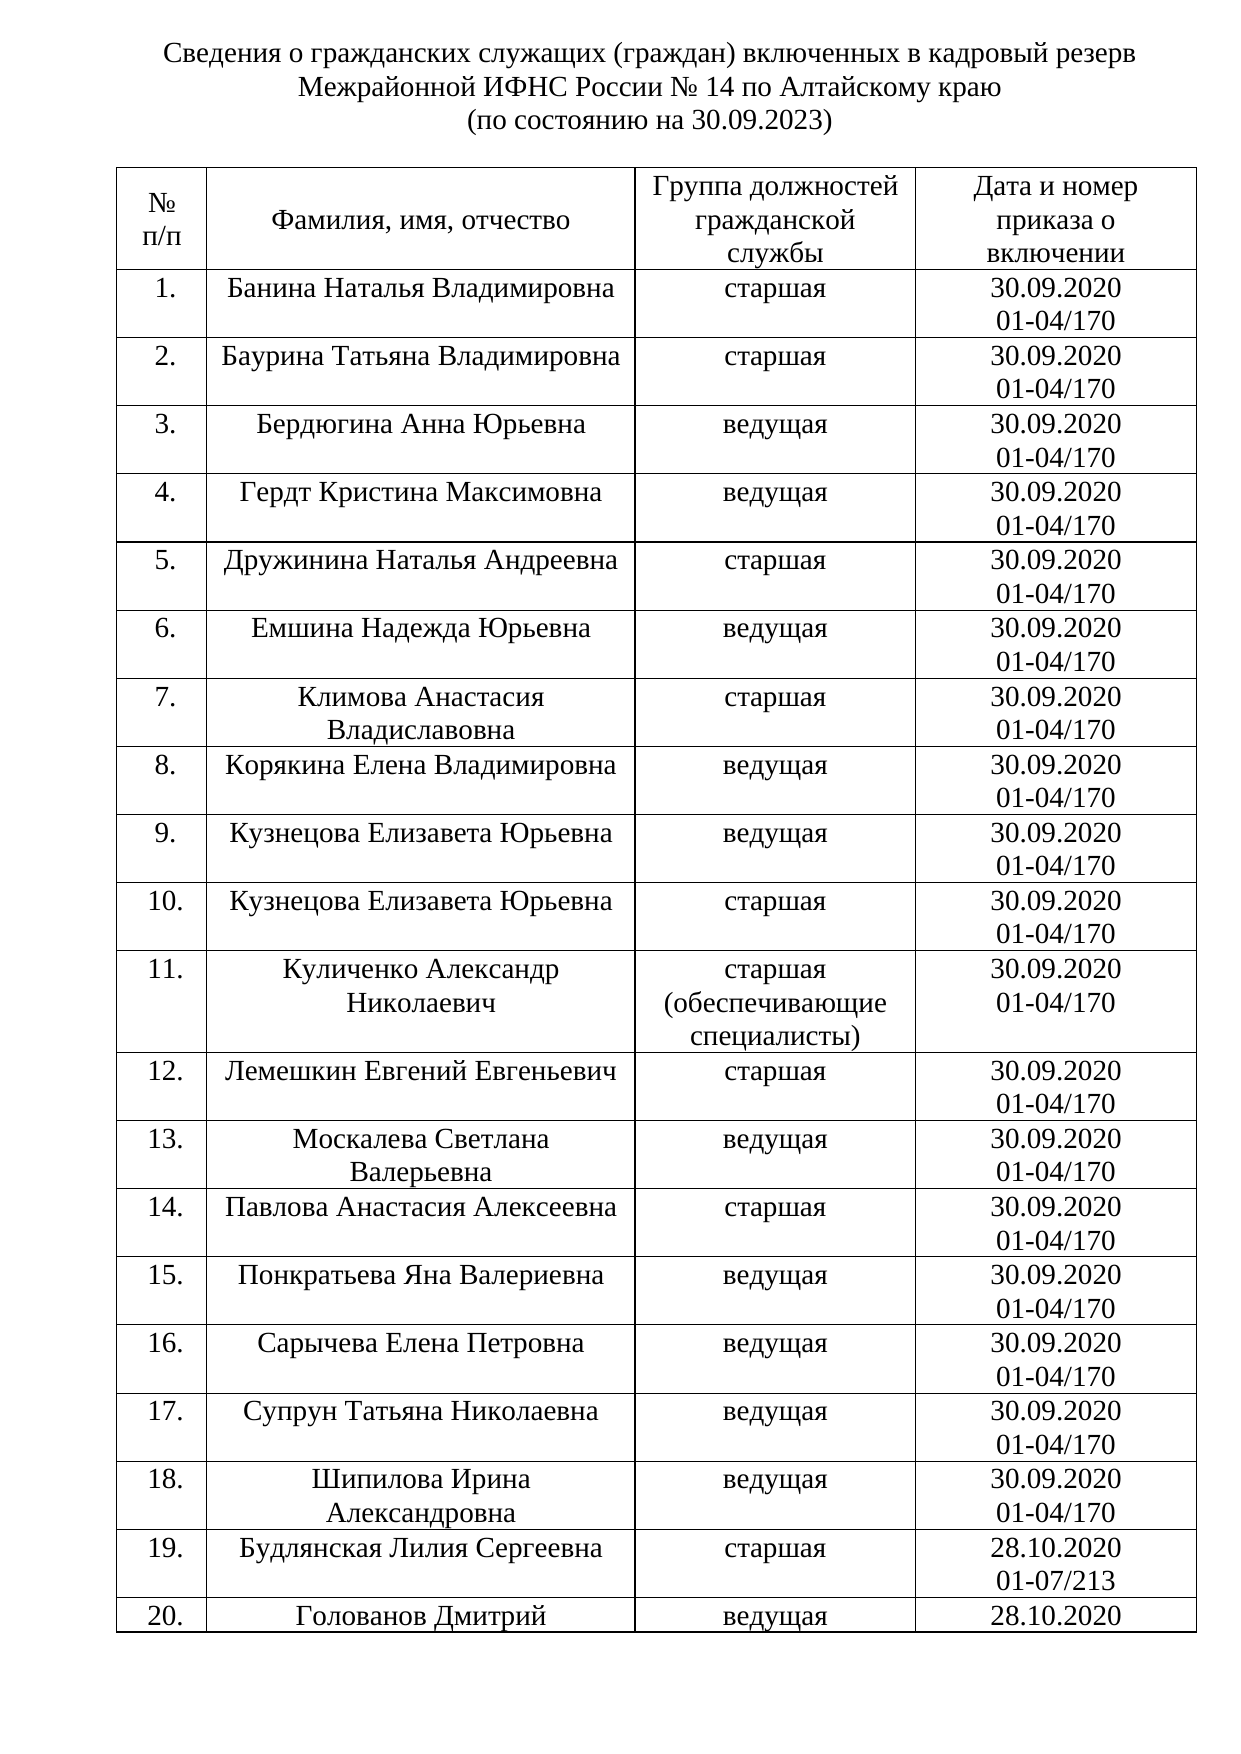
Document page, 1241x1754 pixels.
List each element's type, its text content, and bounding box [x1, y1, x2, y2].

table_cell Супрун Татьяна Николаевна [207, 1394, 634, 1461]
table_cell [117, 406, 206, 473]
table_cell Корякина Елена Владимировна [207, 747, 634, 814]
table_cell ведущая [636, 406, 915, 473]
table_cell Климова Анастасия Владиславовна [207, 679, 634, 746]
table_cell Павлова Анастасия Алексеевна [207, 1189, 634, 1256]
table_cell 30.09.2020 01-04/170 [916, 406, 1196, 473]
table_cell Москалева Светлана Валерьевна [207, 1121, 634, 1188]
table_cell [916, 1598, 1196, 1631]
table_cell старшая [636, 270, 915, 337]
table_cell 30.09.2020 01-04/170 [916, 270, 1196, 337]
table_cell ведущая [636, 1257, 915, 1324]
table_cell старшая [636, 1053, 915, 1120]
table_cell Кузнецова Елизавета Юрьевна [207, 883, 634, 950]
table_cell 30.09.2020 01-04/170 [916, 1325, 1196, 1392]
table_cell 30.09.2020 01-04/170 [916, 543, 1196, 609]
table_header Фамилия, имя, отчество [207, 168, 634, 269]
table_cell [117, 1257, 206, 1324]
table_cell Баурина Татьяна Владимировна [207, 338, 634, 405]
table_cell 30.09.2020 01-04/170 [916, 951, 1196, 1052]
table_cell старшая [636, 1530, 915, 1597]
table_cell 28.10.2020 01-07/213 [916, 1530, 1196, 1597]
table_cell [117, 1530, 206, 1597]
table_cell [117, 1053, 206, 1120]
text (по состоянию на 30.09.2023) [118, 102, 1181, 136]
table_cell ведущая [636, 1394, 915, 1461]
table_cell Емшина Надежда Юрьевна [207, 611, 634, 678]
table_cell Гердт Кристина Максимовна [207, 474, 634, 541]
table_cell [117, 270, 206, 337]
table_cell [207, 1598, 634, 1631]
table_cell ведущая [636, 1598, 915, 1631]
table_cell 30.09.2020 01-04/170 [916, 883, 1196, 950]
table_cell ведущая [636, 1325, 915, 1392]
table_cell Кузнецова Елизавета Юрьевна [207, 815, 634, 882]
table_cell старшая (обеспечивающие специалисты) [636, 951, 915, 1052]
table_cell Лемешкин Евгений Евгеньевич [207, 1053, 634, 1120]
table_cell старшая [636, 543, 915, 609]
table_header Группа должностей гражданской службы [636, 168, 915, 269]
table_cell ведущая [636, 474, 915, 541]
table_cell [117, 1462, 206, 1529]
table_cell ведущая [636, 611, 915, 678]
table_cell старшая [636, 1189, 915, 1256]
table_cell 30.09.2020 01-04/170 [916, 338, 1196, 405]
table_cell [117, 338, 206, 405]
table_cell [117, 1121, 206, 1188]
table_cell [117, 611, 206, 678]
table_cell 30.09.2020 01-04/170 [916, 1257, 1196, 1324]
table_cell Шипилова Ирина Александровна [207, 1462, 634, 1529]
table_cell [117, 1598, 206, 1631]
table_cell ведущая [636, 747, 915, 814]
table_cell 30.09.2020 01-04/170 [916, 1462, 1196, 1529]
table_cell [117, 474, 206, 541]
table_cell Понкратьева Яна Валериевна [207, 1257, 634, 1324]
table_cell [117, 1189, 206, 1256]
table_cell Дружинина Наталья Андреевна [207, 543, 634, 609]
table_cell [117, 1325, 206, 1392]
table_cell 30.09.2020 01-04/170 [916, 1394, 1196, 1461]
table_cell ведущая [636, 815, 915, 882]
table_cell Сарычева Елена Петровна [207, 1325, 634, 1392]
table_cell [117, 747, 206, 814]
table_cell Куличенко Александр Николаевич [207, 951, 634, 1052]
table_cell 30.09.2020 01-04/170 [916, 1121, 1196, 1188]
table_cell ведущая [636, 1121, 915, 1188]
table_cell Банина Наталья Владимировна [207, 270, 634, 337]
table_cell [117, 679, 206, 746]
table_cell Будлянская Лилия Сергеевна [207, 1530, 634, 1597]
table_cell старшая [636, 883, 915, 950]
table_cell старшая [636, 679, 915, 746]
table_cell [117, 1394, 206, 1461]
table_cell Бердюгина Анна Юрьевна [207, 406, 634, 473]
table_cell 30.09.2020 01-04/170 [916, 474, 1196, 541]
table_header Дата и номер приказа о включении [916, 168, 1196, 269]
table_cell 30.09.2020 01-04/170 [916, 747, 1196, 814]
table_cell ведущая [636, 1462, 915, 1529]
table_cell [117, 815, 206, 882]
table_cell 30.09.2020 01-04/170 [916, 611, 1196, 678]
table_cell [117, 883, 206, 950]
table_cell [117, 951, 206, 1052]
text Сведения о гражданских служащих (граждан) включенных в кадровый резерв Межрайонной ИФНС России № 14 по Алтайскому краю [118, 35, 1181, 102]
table_cell старшая [636, 338, 915, 405]
table_header № п/п [117, 168, 206, 269]
table_cell 30.09.2020 01-04/170 [916, 1053, 1196, 1120]
table_cell 30.09.2020 01-04/170 [916, 815, 1196, 882]
table_cell 30.09.2020 01-04/170 [916, 1189, 1196, 1256]
table_cell 30.09.2020 01-04/170 [916, 679, 1196, 746]
table_cell [117, 543, 206, 609]
